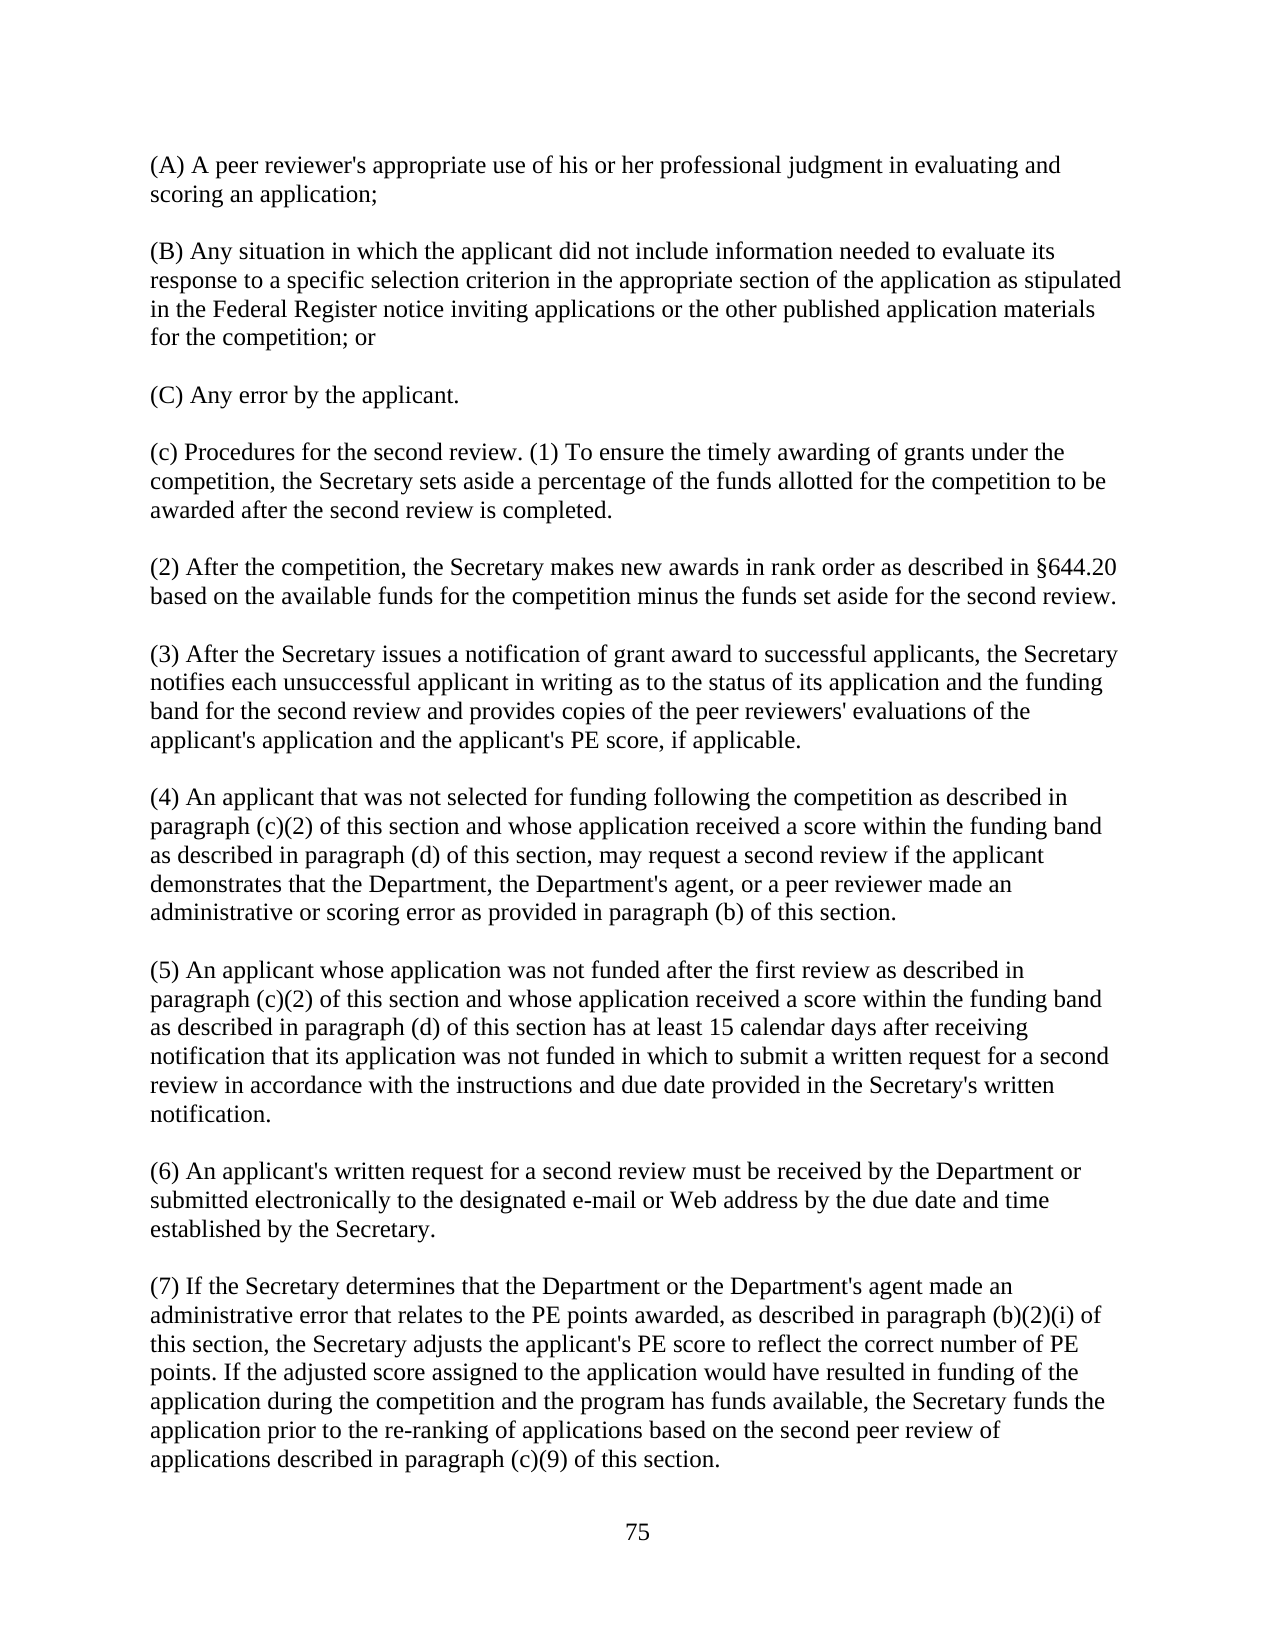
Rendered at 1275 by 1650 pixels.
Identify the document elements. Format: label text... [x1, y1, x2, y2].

text (B) Any situation in which the applicant did not include information needed to evaluate its response to a specific selection criterion in the appropriate section of the application as stipulated in the Federal Register notice inviting applications or the other published application materials for the competition; or [150, 236, 1125, 351]
text (3) After the Secretary issues a notification of grant award to successful applicants, the Secretary notifies each unsuccessful applicant in writing as to the status of its application and the funding band for the second review and provides copies of the peer reviewers' evaluations of the applicant's application and the applicant's PE score, if applicable. [150, 639, 1125, 754]
text (4) An applicant that was not selected for funding following the competition as described in paragraph (c)(2) of this section and whose application received a score within the funding band as described in paragraph (d) of this section, may request a second review if the applicant demonstrates that the Department, the Department's agent, or a peer reviewer made an administrative or scoring error as provided in paragraph (b) of this section. [150, 782, 1125, 926]
text (5) An applicant whose application was not funded after the first review as described in paragraph (c)(2) of this section and whose application received a score within the funding band as described in paragraph (d) of this section has at least 15 calendar days after receiving notification that its application was not funded in which to submit a written request for a second review in accordance with the instructions and due date provided in the Secretary's written notification. [150, 955, 1125, 1127]
text (A) A peer reviewer's appropriate use of his or her professional judgment in evaluating and scoring an application; [150, 150, 1125, 207]
text (7) If the Secretary determines that the Department or the Department's agent made an administrative error that relates to the PE points awarded, as described in paragraph (b)(2)(i) of this section, the Secretary adjusts the applicant's PE score to reflect the correct number of PE points. If the adjusted score assigned to the application would have resulted in funding of the application during the competition and the program has funds available, the Secretary funds the application prior to the re-ranking of applications based on the second peer review of applications described in paragraph (c)(9) of this section. [150, 1271, 1125, 1472]
text (6) An applicant's written request for a second review must be received by the Department or submitted electronically to the designated e-mail or Web address by the due date and time established by the Secretary. [150, 1156, 1125, 1242]
text (c) Procedures for the second review. (1) To ensure the timely awarding of grants under the competition, the Secretary sets aside a percentage of the funds allotted for the competition to be awarded after the second review is completed. [150, 437, 1125, 524]
text (C) Any error by the applicant. [150, 380, 1125, 409]
text (2) After the competition, the Secretary makes new awards in rank order as described in §644.20 based on the available funds for the competition minus the funds set aside for the second review. [150, 552, 1125, 610]
